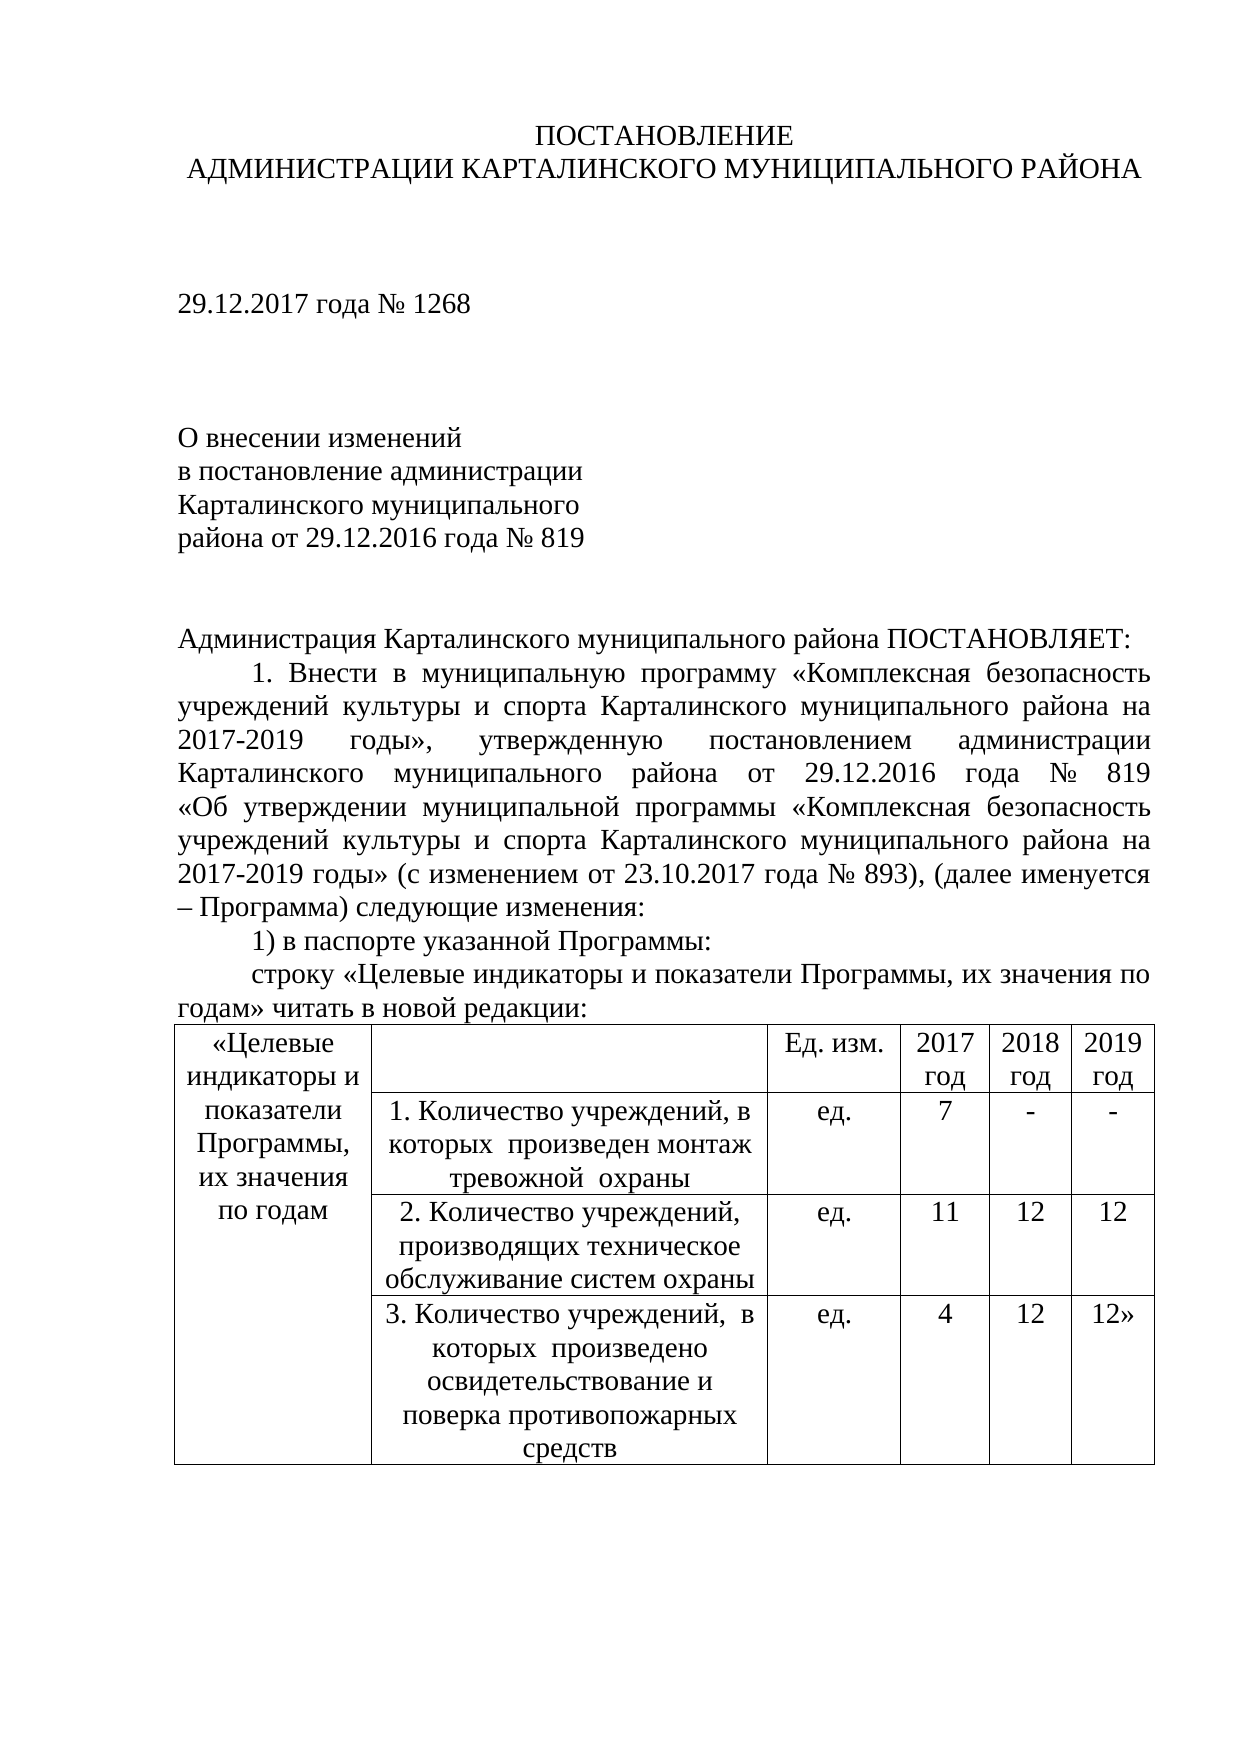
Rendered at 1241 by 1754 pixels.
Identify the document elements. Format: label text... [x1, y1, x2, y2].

table_cell 3. Количество учреждений, в которых произведено освидетельствование и поверка противопожарных средств [372, 1296, 767, 1464]
text района от 29.12.2016 года № 819 [177, 521, 1152, 554]
table_cell 12 [1072, 1195, 1154, 1295]
table_cell ед. [768, 1093, 900, 1193]
table_header 2018 год [990, 1025, 1071, 1092]
table_cell - [990, 1093, 1071, 1193]
table_cell 2. Количество учреждений, производящих техническое обслуживание систем охраны [372, 1195, 767, 1295]
table_cell ед. [768, 1195, 900, 1295]
table_header 2017 год [901, 1025, 989, 1092]
table_cell ед. [768, 1296, 900, 1464]
table_cell 12 [990, 1195, 1071, 1295]
table_cell - [1072, 1093, 1154, 1193]
table_header 2019 год [1072, 1025, 1154, 1092]
text строку «Целевые индикаторы и показатели Программы, их значения по годам» читать в новой редакции: [177, 957, 1152, 1024]
text Администрация Карталинского муниципального района ПОСТАНОВЛЯЕТ: [177, 621, 1152, 655]
text 1) в паспорте указанной Программы: [177, 923, 1152, 957]
text 1. Внести в муниципальную программу «Комплексная безопасность учреждений культуры и спорта Карталинского муниципального района на 2017-2019 годы», утвержденную постановлением администрации Карталинского муниципального района от 29.12.2016 года № 819 «Об утверждении муниципальной программы «Комплексная безопасность учреждений культуры и спорта Карталинского муниципального района на 2017-2019 годы» (с изменением от 23.10.2017 года № 893), (далее именуется – Программа) следующие изменения: [177, 655, 1152, 923]
table_cell 1. Количество учреждений, в которых произведен монтаж тревожной охраны [372, 1093, 767, 1193]
table_header Ед. изм. [768, 1025, 900, 1092]
text АДМИНИСТРАЦИИ КАРТАЛИНСКОГО МУНИЦИПАЛЬНОГО РАЙОНА [177, 152, 1152, 185]
text 29.12.2017 года № 1268 [177, 286, 1152, 319]
text в постановление администрации [177, 453, 1152, 487]
table_header «Целевые индикаторы и показатели Программы, их значения по годам [175, 1025, 371, 1464]
table_cell 12 [990, 1296, 1071, 1464]
text О внесении изменений [177, 420, 1152, 453]
table_cell 4 [901, 1296, 989, 1464]
text Карталинского муниципального [177, 487, 1152, 521]
table_cell 7 [901, 1093, 989, 1193]
table_header [372, 1025, 767, 1092]
text ПОСТАНОВЛЕНИЕ [177, 118, 1152, 152]
table_cell 12» [1072, 1296, 1154, 1464]
table_cell 11 [901, 1195, 989, 1295]
